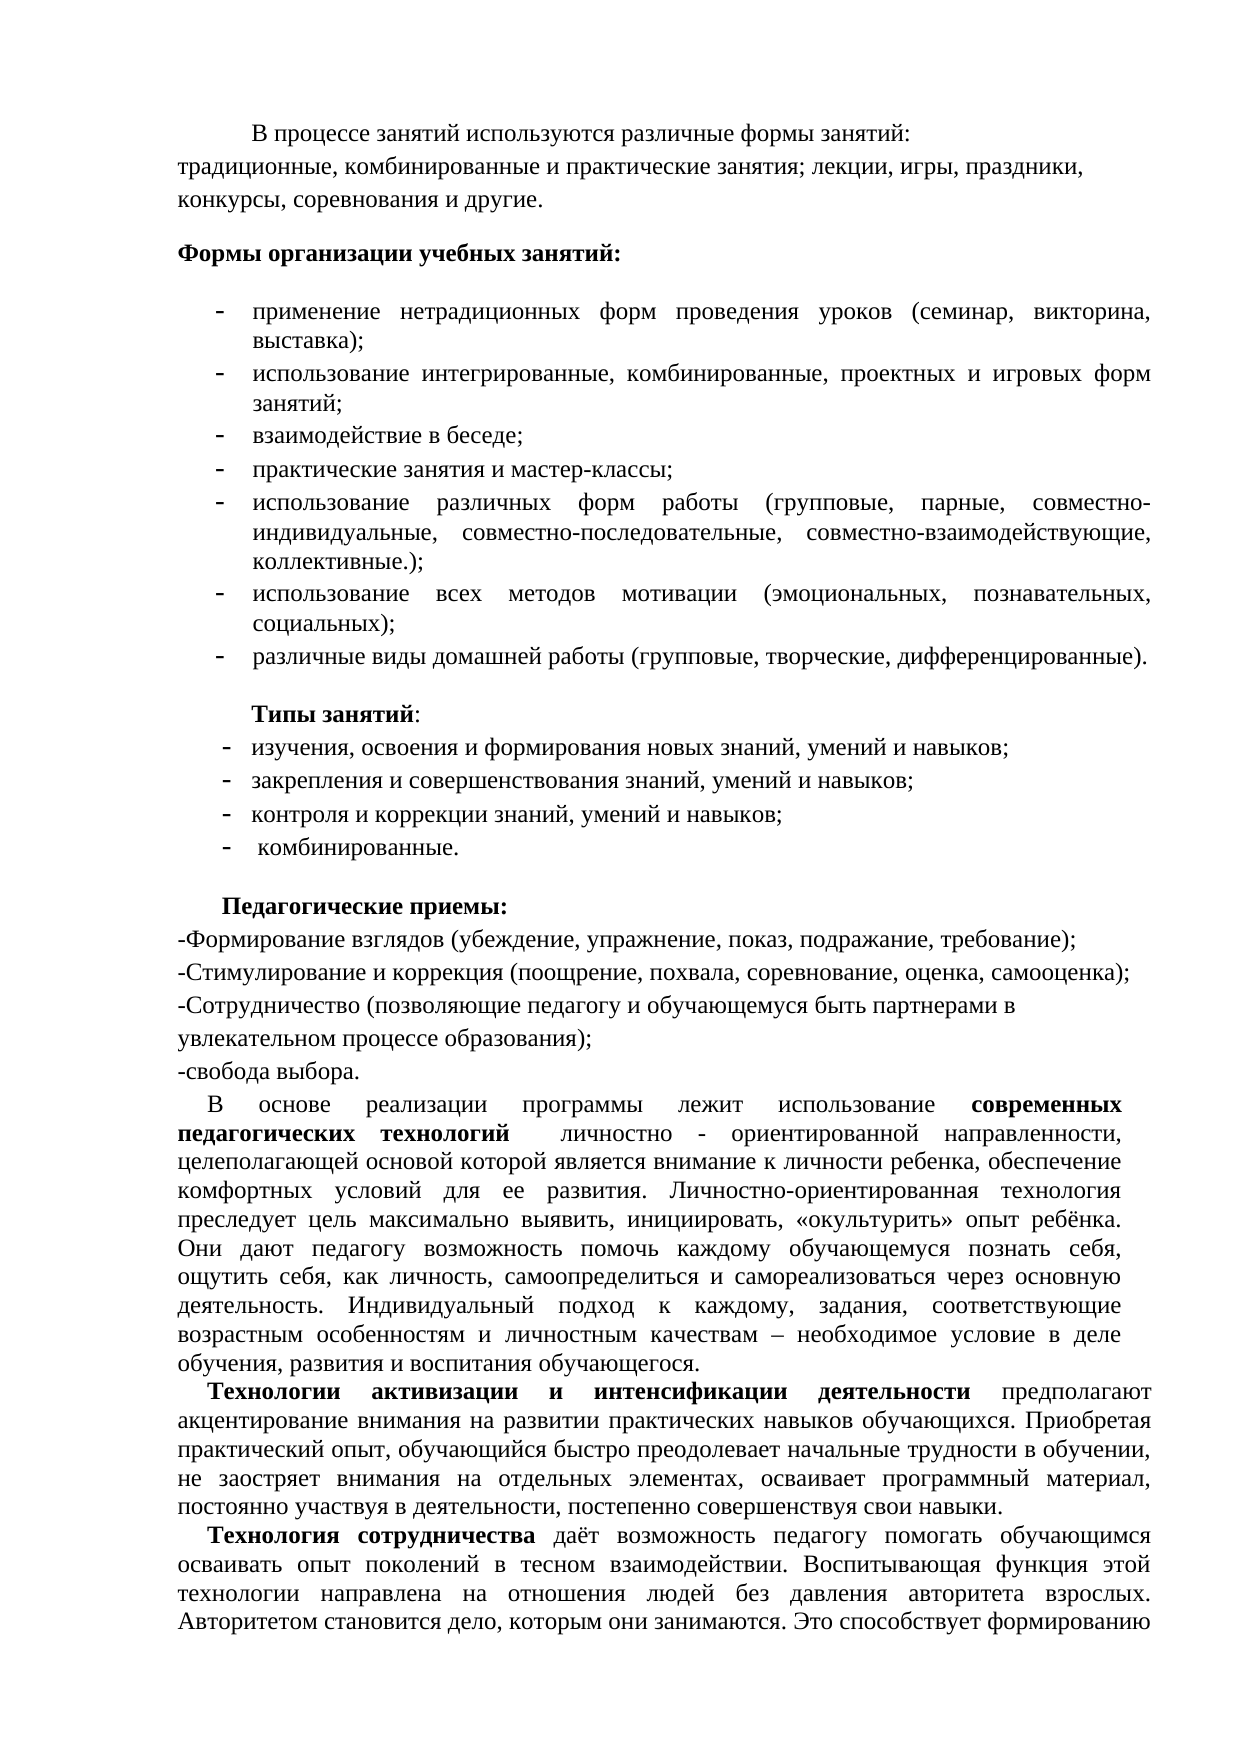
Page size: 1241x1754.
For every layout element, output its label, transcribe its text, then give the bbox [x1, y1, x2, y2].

list практические занятия и мастер-классы; [215, 450, 1152, 483]
text -свобода выбора. [177, 1056, 1152, 1085]
list контроля и коррекции знаний, умений и навыков; [178, 795, 1155, 828]
list комбинированные. [178, 828, 1155, 862]
list использование интегрированные, комбинированные, проектных и игровых форм занятий; [215, 354, 1152, 416]
text В основе реализации программы лежит использование современных педагогических технологий личностно - ориентированной направленности, целеполагающей основой которой является внимание к личности ребенка, обеспечение комфортных условий для ее развития. Личностно-ориентированная технология преследует цель максимально выявить, инициировать, «окультурить» опыт ребёнка. Они дают педагогу возможность помочь каждому обучающемуся познать себя, ощутить себя, как личность, самоопределиться и самореализоваться через основную деятельность. Индивидуальный подход к каждому, задания, соответствующие возрастным особенностям и личностным качествам – необходимое условие в деле обучения, развития и воспитания обучающегося. [177, 1089, 1122, 1376]
list использование различных форм работы (групповые, парные, совместно-индивидуальные, совместно-последовательные, совместно-взаимодействующие, коллективные.); [215, 483, 1152, 574]
text Технологии активизации и интенсификации деятельности предполагают акцентирование внимания на развитии практических навыков обучающихся. Приобретая практический опыт, обучающийся быстро преодолевает начальные трудности в обучении, не заостряет внимания на отдельных элементах, осваивает программный материал, постоянно участвуя в деятельности, постепенно совершенствуя свои навыки. [177, 1376, 1152, 1520]
text -Стимулирование и коррекция (поощрение, похвала, соревнование, оценка, самооценка); [177, 957, 1152, 986]
text В процессе занятий используются различные формы занятий: традиционные, комбинированные и практические занятия; лекции, игры, праздники, конкурсы, соревнования и другие. [177, 118, 1152, 213]
list взаимодействие в беседе; [215, 416, 1152, 450]
text -Формирование взглядов (убеждение, упражнение, показ, подражание, требование); [177, 924, 1152, 953]
list закрепления и совершенствования знаний, умений и навыков; [178, 761, 1155, 795]
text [177, 1520, 1152, 1635]
list различные виды домашней работы (групповые, творческие, дифференцированные). [215, 637, 1152, 670]
list изучения, освоения и формирования новых знаний, умений и навыков; [178, 728, 1155, 761]
text Формы организации учебных занятий: [177, 238, 1152, 267]
text -Сотрудничество (позволяющие педагогу и обучающемуся быть партнерами в увлекательном процессе образования); [177, 990, 1152, 1052]
text Педагогические приемы: [177, 891, 1152, 919]
list применение нетрадиционных форм проведения уроков (семинар, викторина, выставка); [215, 292, 1152, 354]
list использование всех методов мотивации (эмоциональных, познавательных, социальных); [215, 574, 1152, 637]
text Типы занятий: [178, 699, 1155, 728]
